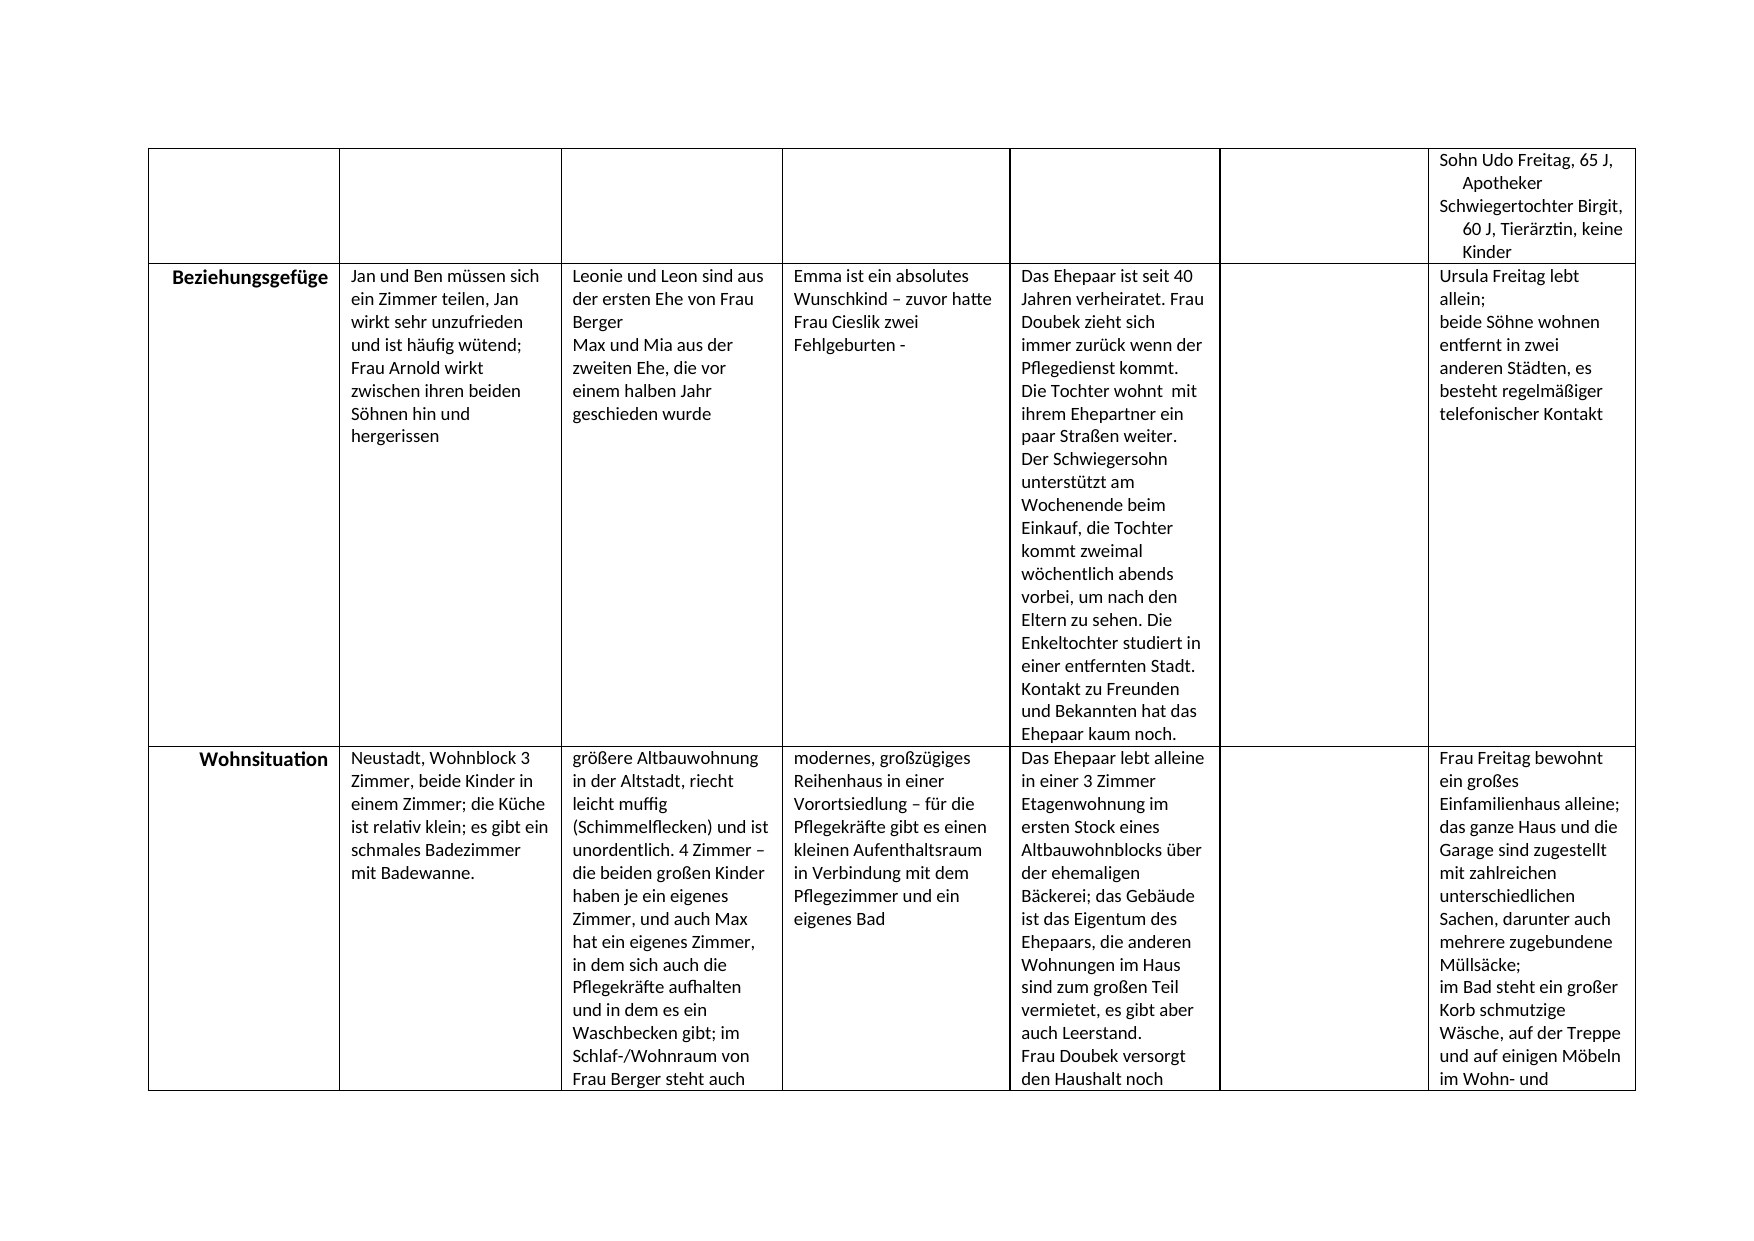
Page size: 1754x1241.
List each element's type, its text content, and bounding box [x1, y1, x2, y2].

table_cell Jan und Ben müssen sich ein Zimmer teilen, Jan wirkt sehr unzufrieden und ist häufig wütend; Frau Arnold wirkt zwischen ihren beiden Söhnen hin und hergerissen [340, 264, 561, 746]
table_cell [340, 149, 561, 263]
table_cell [783, 149, 1009, 263]
table_cell Leonie und Leon sind aus der ersten Ehe von Frau Berger Max und Mia aus der zweiten Ehe, die vor einem halben Jahr geschieden wurde [562, 264, 782, 746]
table_cell Emma ist ein absolutes Wunschkind – zuvor hatte Frau Cieslik zwei Fehlgeburten - [783, 264, 1009, 746]
table_cell [1221, 747, 1428, 1090]
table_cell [1011, 149, 1219, 263]
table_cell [340, 747, 561, 1090]
table_cell Wohnsituation [149, 747, 339, 1090]
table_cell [562, 149, 782, 263]
table_cell Das Ehepaar ist seit 40 Jahren verheiratet. Frau Doubek zieht sich immer zurück wenn der Pflegedienst kommt. Die Tochter wohnt mit ihrem Ehepartner ein paar Straßen weiter. Der Schwiegersohn unterstützt am Wochenende beim Einkauf, die Tochter kommt zweimal wöchentlich abends vorbei, um nach den Eltern zu sehen. Die Enkeltochter studiert in einer entfernten Stadt. Kontakt zu Freunden und Bekannten hat das Ehepaar kaum noch. [1011, 264, 1219, 746]
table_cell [1011, 747, 1219, 1090]
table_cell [1429, 149, 1635, 263]
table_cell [1429, 747, 1635, 1090]
table_cell Ursula Freitag lebt allein; beide Söhne wohnen entfernt in zwei anderen Städten, es besteht regelmäßiger telefonischer Kontakt [1429, 264, 1635, 746]
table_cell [1221, 149, 1428, 263]
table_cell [149, 149, 339, 263]
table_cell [783, 747, 1009, 1090]
table_cell [1221, 264, 1428, 746]
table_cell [562, 747, 782, 1090]
table_cell Beziehungsgefüge [149, 264, 339, 746]
